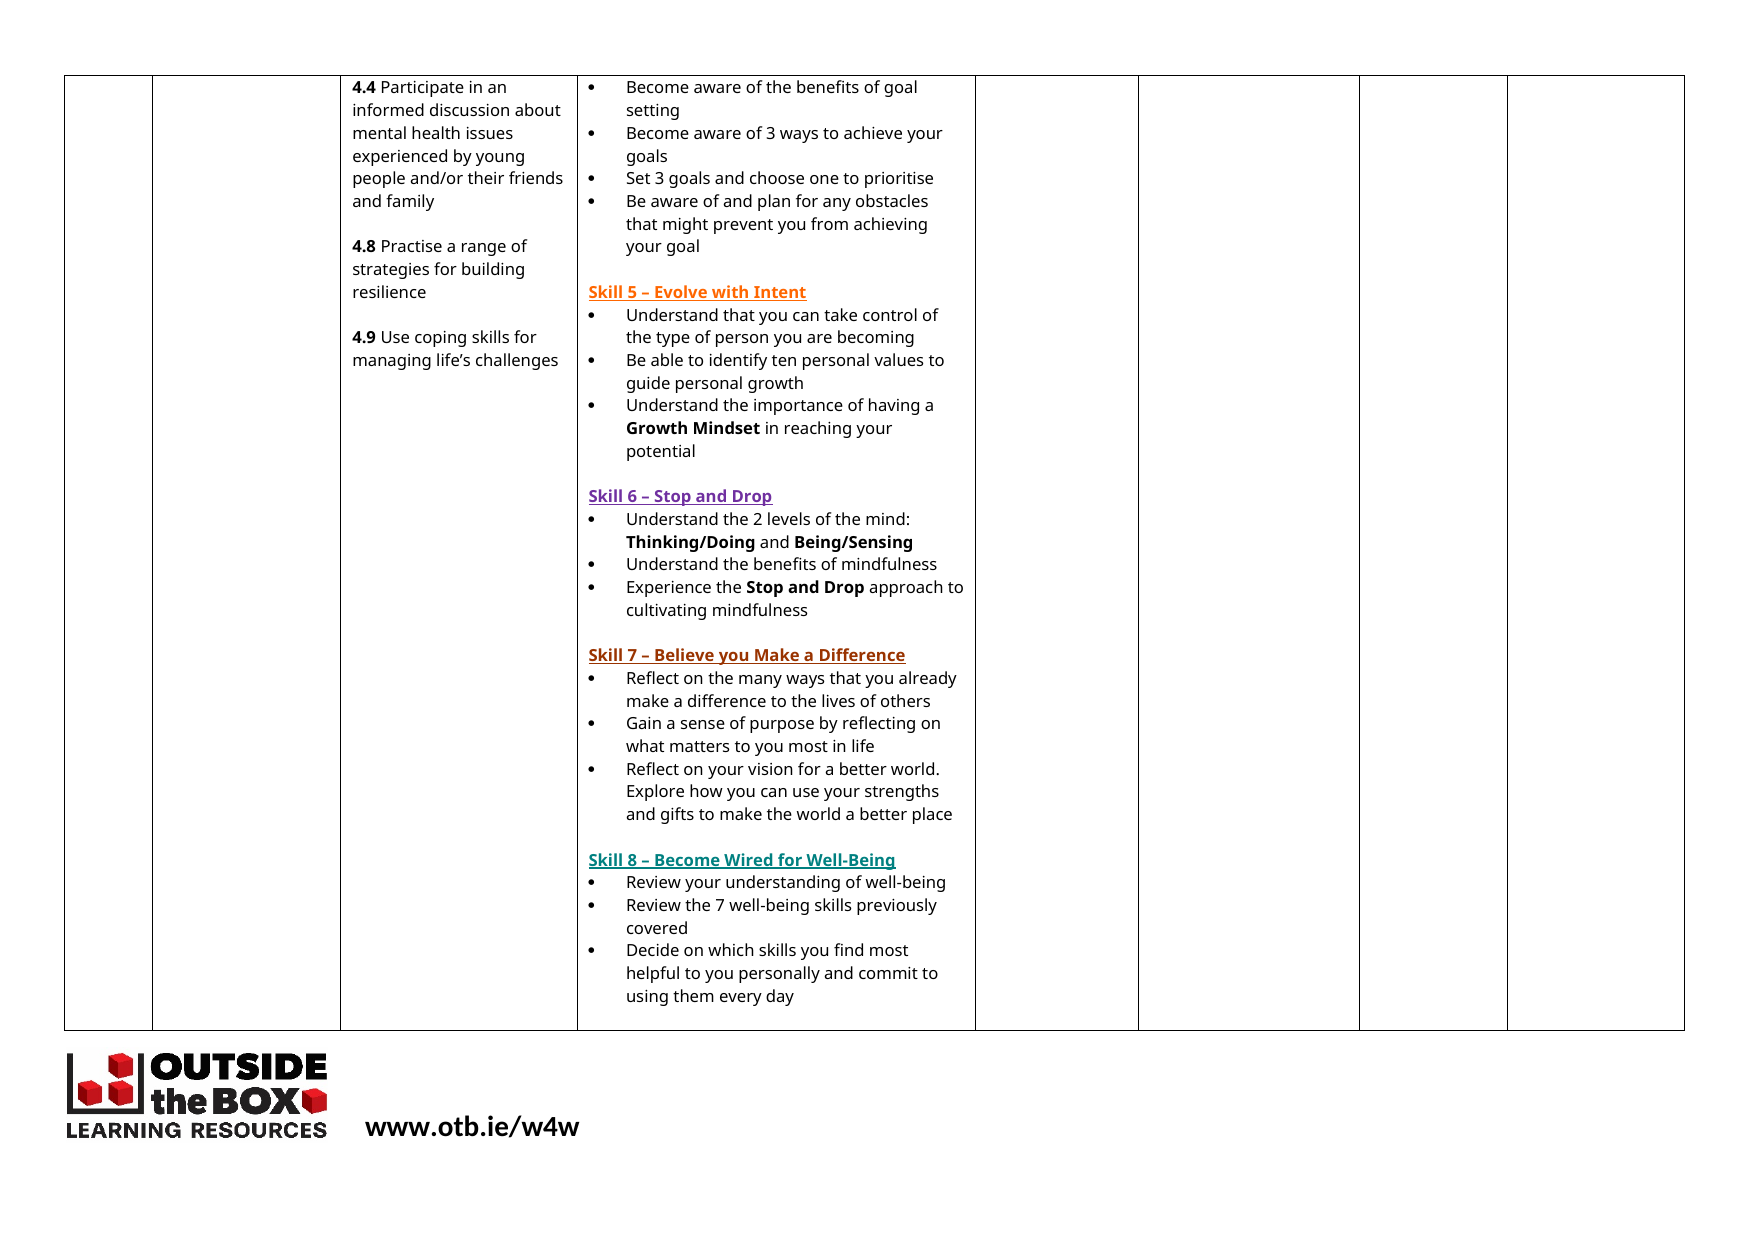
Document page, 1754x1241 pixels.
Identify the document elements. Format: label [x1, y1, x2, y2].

table_cell [1139, 76, 1359, 1030]
picture [65, 1047, 328, 1143]
table_cell [1360, 76, 1507, 1030]
table_cell [65, 76, 152, 1030]
table_cell [153, 76, 340, 1030]
table_cell [341, 76, 577, 1030]
table_cell [1508, 76, 1684, 1030]
table_cell [976, 76, 1138, 1030]
table_cell [578, 76, 975, 1030]
